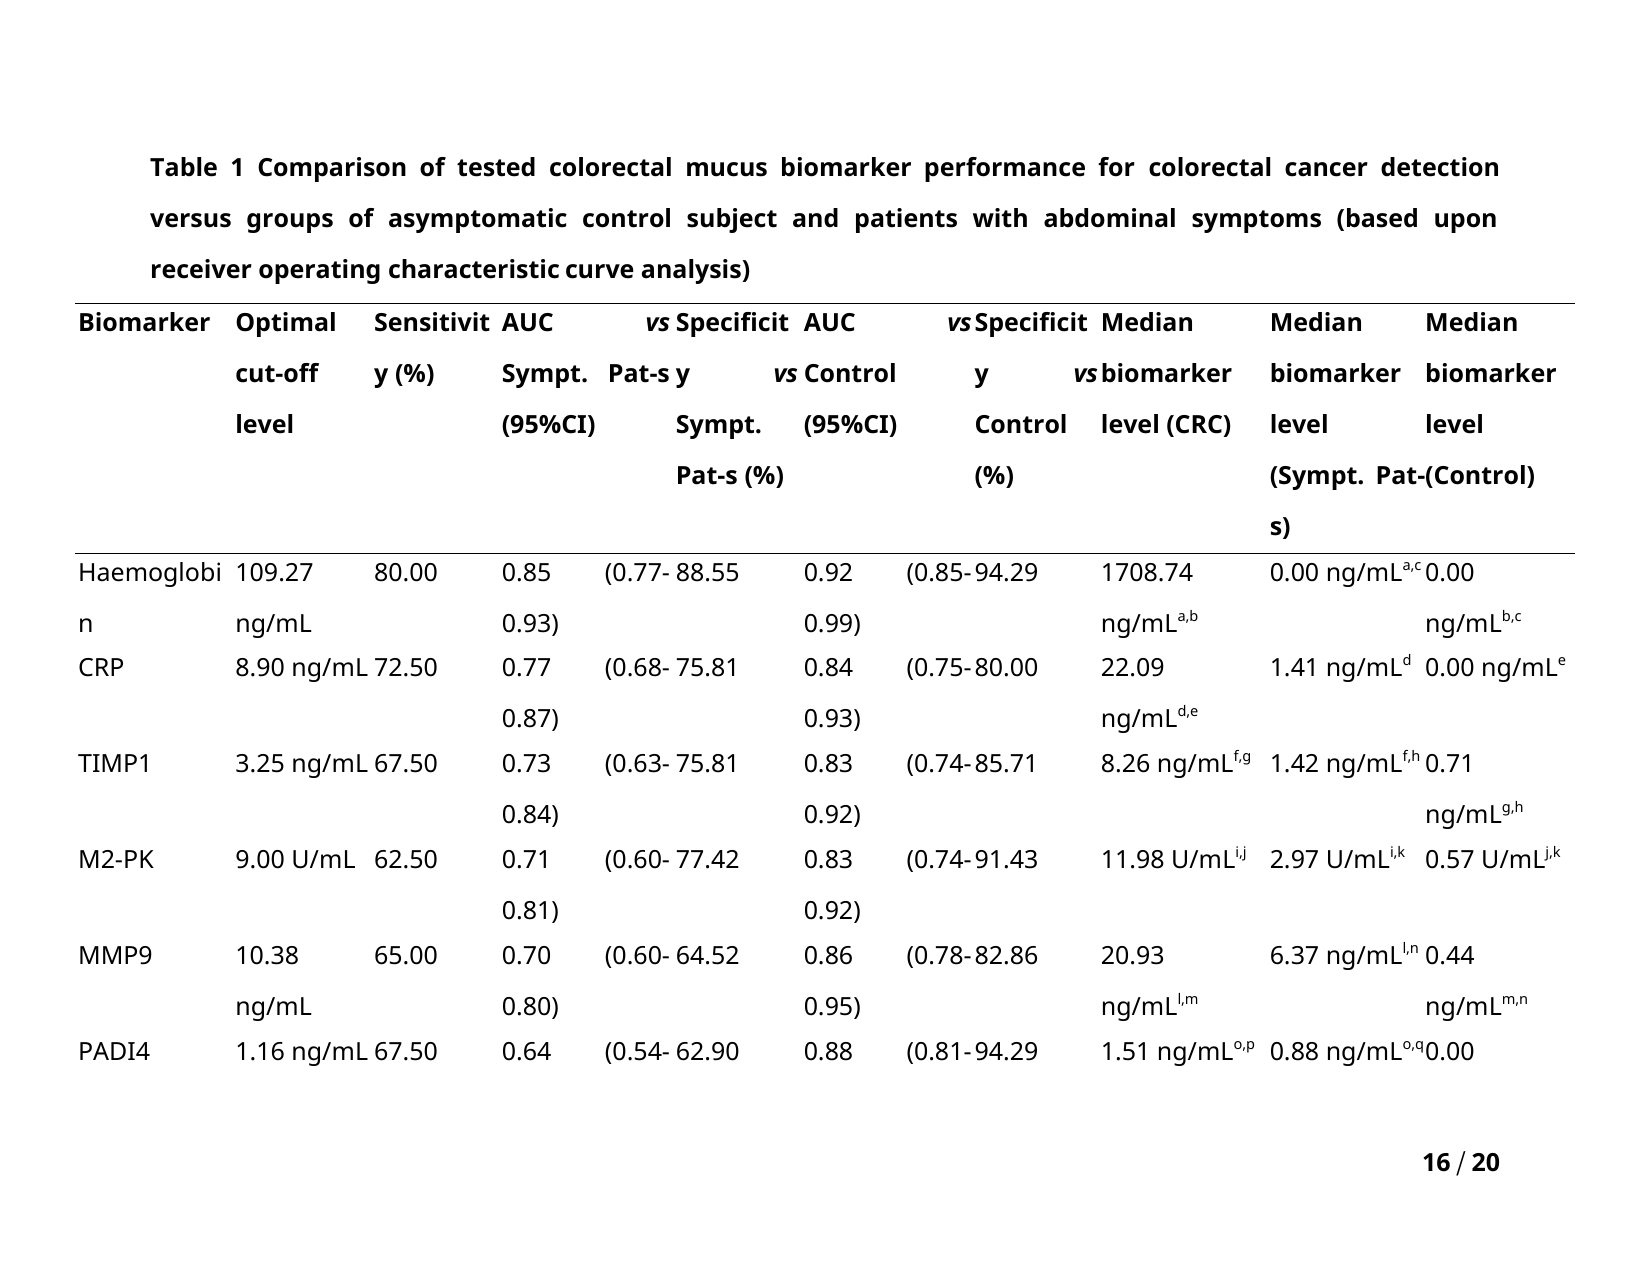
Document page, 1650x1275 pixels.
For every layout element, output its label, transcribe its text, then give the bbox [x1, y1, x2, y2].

table_cell 11.98 U/mLi,j [1098, 842, 1269, 937]
table_cell 77.42 [673, 842, 801, 937]
table_cell 8.26 ng/mLf,g [1098, 746, 1269, 842]
table_cell 82.86 [974, 938, 1098, 1033]
table_cell 1.41 ng/mLd [1270, 650, 1425, 746]
table_header Median biomarker level (CRC) [1098, 304, 1269, 553]
table_header Specificity vs Sympt. Pat-s (%) [673, 304, 801, 553]
table_cell 72.50 [374, 650, 499, 746]
text Table 1 Comparison of tested colorectal mucus biomarker performance for colorectal cancer detection versus groups of asymptomatic control subject and patients with abdominal symptoms (based upon receiver operating characteristic curve analysis) [150, 150, 1500, 286]
table_cell CRP [75, 650, 232, 746]
table_cell 0.00 ng/mLa,c [1270, 554, 1425, 650]
table_cell 109.27 ng/mL [232, 554, 374, 650]
table_cell 0.00 ng/mLe [1425, 650, 1575, 746]
table_cell 9.00 U/mL [232, 842, 374, 937]
table_header Median biomarker level (Sympt. Pat-s) [1270, 304, 1425, 553]
table_cell 67.50 [374, 1033, 499, 1078]
table_cell 0.88 (0.81-0.96) [801, 1033, 974, 1078]
table_cell 65.00 [374, 938, 499, 1033]
table_cell 1708.74 ng/mLa,b [1098, 554, 1269, 650]
table_cell 88.55 [673, 554, 801, 650]
table_cell 1.16 ng/mL [232, 1033, 374, 1078]
table_cell MMP9 [75, 938, 232, 1033]
table_cell 67.50 [374, 746, 499, 842]
table_cell 64.52 [673, 938, 801, 1033]
table_cell 75.81 [673, 746, 801, 842]
table_cell 62.50 [374, 842, 499, 937]
table_cell 0.70 (0.60-0.80) [499, 938, 673, 1033]
table_cell 91.43 [974, 842, 1098, 937]
table_cell 0.71 ng/mLg,h [1425, 746, 1575, 842]
table_cell TIMP1 [75, 746, 232, 842]
table_header AUC vs Control (95%CI) [801, 304, 974, 553]
table_cell 2.97 U/mLi,k [1270, 842, 1425, 937]
table_cell 0.83 (0.74-0.92) [801, 746, 974, 842]
table_cell 0.84 (0.75-0.93) [801, 650, 974, 746]
table_cell 0.44 ng/mLm,n [1425, 938, 1575, 1033]
table_cell 6.37 ng/mLl,n [1270, 938, 1425, 1033]
table_cell Haemoglobin [75, 554, 232, 650]
table_header Optimal cut-off level [232, 304, 374, 553]
table_cell 80.00 [974, 650, 1098, 746]
table_cell 94.29 [974, 554, 1098, 650]
table_cell 0.88 ng/mLo,q [1270, 1033, 1425, 1078]
table_cell 3.25 ng/mL [232, 746, 374, 842]
table_cell 0.00 ng/mLb,c [1425, 554, 1575, 650]
table_cell 0.00 ng/mLp,q [1425, 1033, 1575, 1078]
table_cell 0.73 (0.63-0.84) [499, 746, 673, 842]
table_cell 0.83 (0.74-0.92) [801, 842, 974, 937]
table_cell 0.64 (0.54-0.75) [499, 1033, 673, 1078]
table_header AUC vs Sympt. Pat-s (95%CI) [499, 304, 673, 553]
table_cell 62.90 [673, 1033, 801, 1078]
table_cell 8.90 ng/mL [232, 650, 374, 746]
table_cell 1.51 ng/mLo,p [1098, 1033, 1269, 1078]
table_cell 0.92 (0.85-0.99) [801, 554, 974, 650]
table_header Biomarker [75, 304, 232, 553]
table_cell 0.57 U/mLj,k [1425, 842, 1575, 937]
table_cell 80.00 [374, 554, 499, 650]
table_cell 0.86 (0.78-0.95) [801, 938, 974, 1033]
table_cell 75.81 [673, 650, 801, 746]
table_header Median biomarker level (Control) [1425, 304, 1575, 553]
table_cell PADI4 [75, 1033, 232, 1078]
table_cell 0.85 (0.77-0.93) [499, 554, 673, 650]
table_cell 85.71 [974, 746, 1098, 842]
table_cell 1.42 ng/mLf,h [1270, 746, 1425, 842]
table_cell 22.09 ng/mLd,e [1098, 650, 1269, 746]
table_cell M2-PK [75, 842, 232, 937]
table_cell 0.71 (0.60-0.81) [499, 842, 673, 937]
table_cell 10.38 ng/mL [232, 938, 374, 1033]
table_cell 20.93 ng/mLl,m [1098, 938, 1269, 1033]
table_cell 0.77 (0.68-0.87) [499, 650, 673, 746]
table_header Specificity vs Control (%) [974, 304, 1098, 553]
table_header Sensitivity (%) [374, 304, 499, 553]
table_cell 94.29 [974, 1033, 1098, 1078]
